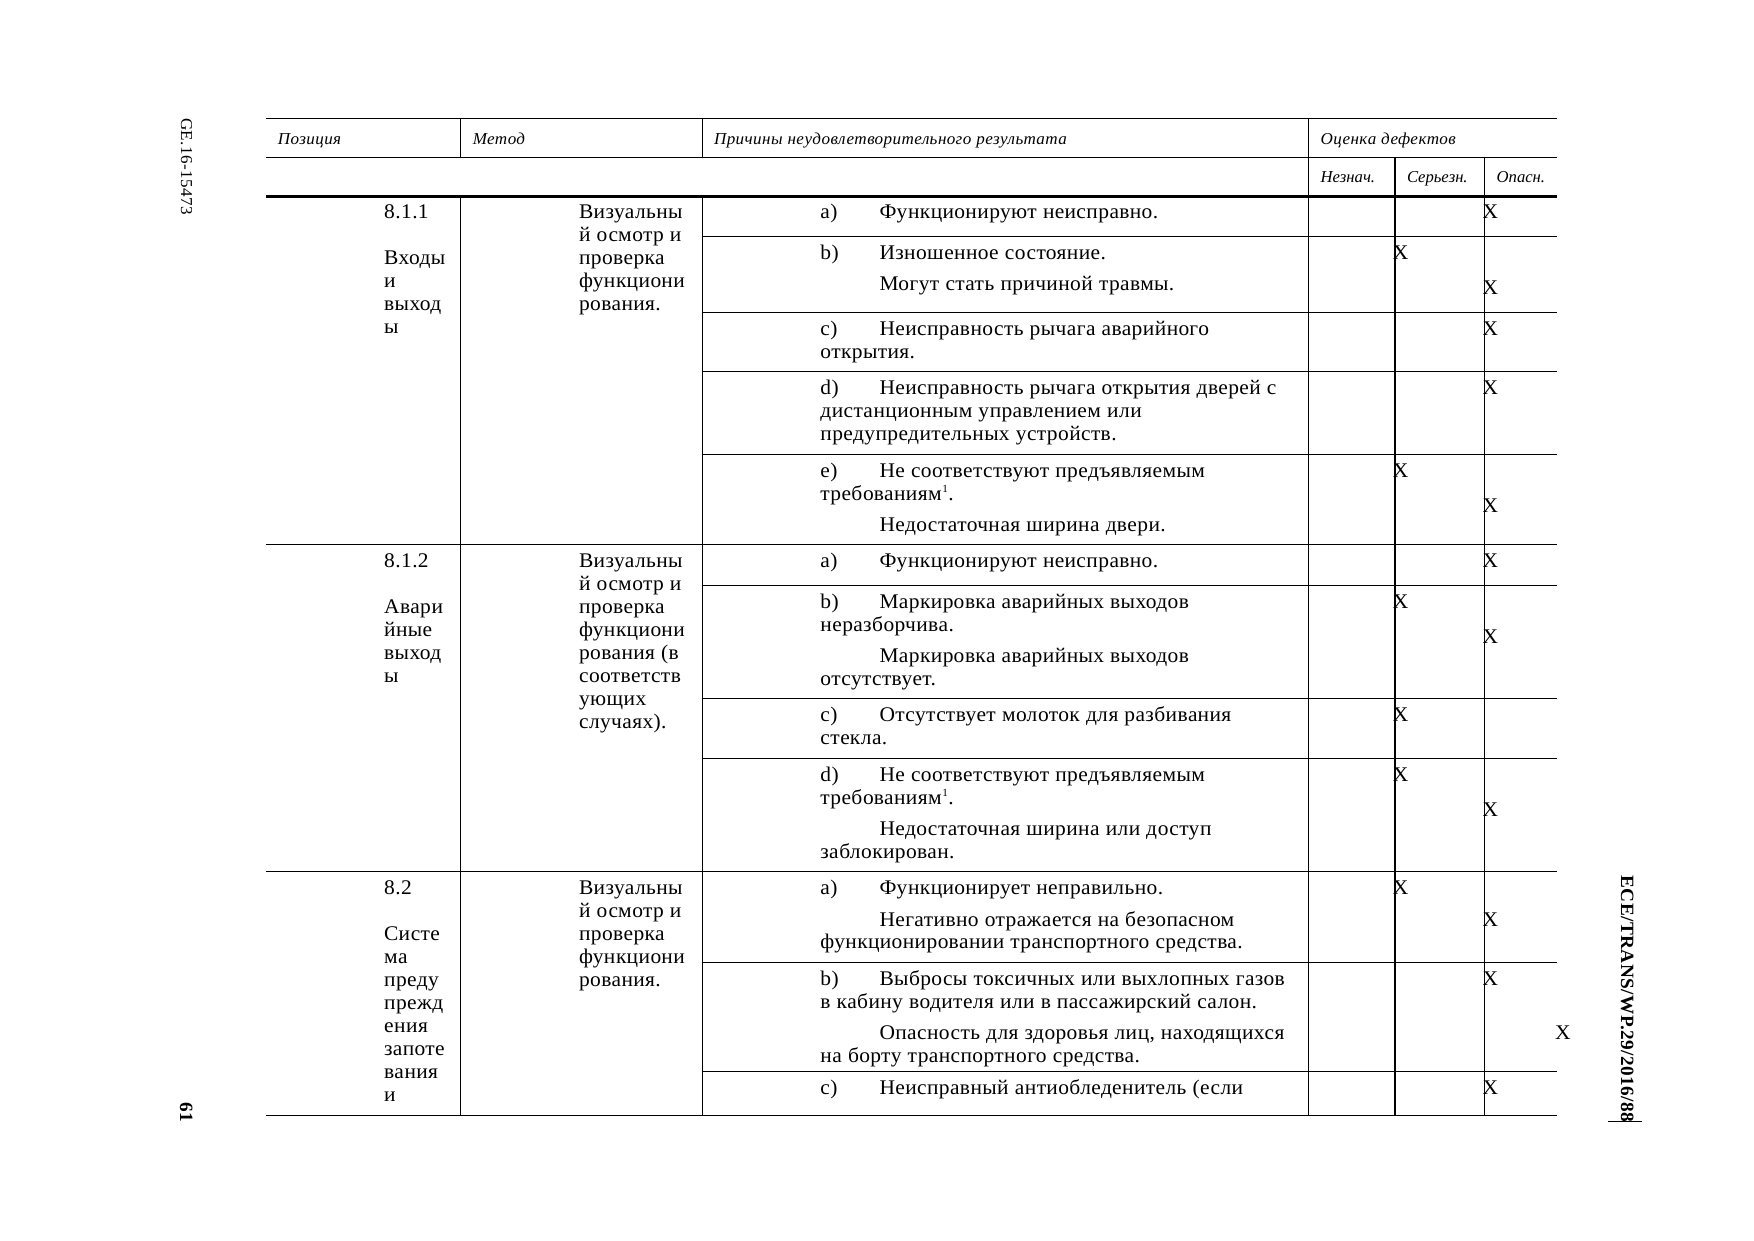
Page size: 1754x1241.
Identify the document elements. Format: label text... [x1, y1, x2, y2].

table_cell [1485, 237, 1557, 312]
table_cell [1485, 872, 1557, 962]
table_cell [1309, 198, 1394, 236]
table_cell a) Функционирует неправильно. Негативно отражается на безопасном функционировании транспортного средства. [703, 872, 1308, 962]
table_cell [703, 1072, 1308, 1115]
table_cell [1309, 963, 1394, 1071]
table_cell Визуальный осмотр и проверка функционирования (в соответствующих случаях). [461, 545, 702, 871]
table_cell 8.2 Система предупреждения запотевания и обледенения (X)2 [266, 872, 460, 1115]
table_cell X [1396, 198, 1484, 236]
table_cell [461, 872, 702, 1115]
table_cell Незнач. [1309, 158, 1394, 195]
table_header Причины неудовлетворительного результата [703, 119, 1308, 157]
table_cell b) Выбросы токсичных или выхлопных газов в кабину водителя или в пассажирский салон. Опасность для здоровья лиц, находящихся на борту транспортного средства. [703, 963, 1308, 1071]
table_cell [1485, 586, 1557, 698]
table_cell a) Функционируют неисправно. [703, 198, 1308, 236]
table_cell X [1309, 872, 1394, 962]
table_cell X [1396, 372, 1484, 453]
table_cell c) Отсутствует молоток для разбивания стекла. [703, 699, 1308, 758]
table_cell X [1396, 872, 1484, 962]
table_cell [1485, 455, 1557, 544]
table_cell b) Изношенное состояние. Могут стать причиной травмы. [703, 237, 1308, 312]
table_cell X [1396, 545, 1484, 585]
table_cell 8.1.1 Входы и выходы [266, 198, 460, 544]
table_cell X [1396, 455, 1484, 544]
table_cell [1309, 313, 1394, 371]
table_cell X [1309, 455, 1394, 544]
table_cell X [1396, 759, 1484, 871]
table_cell X [1309, 237, 1394, 312]
table_cell X [1396, 586, 1484, 698]
table_cell [266, 158, 1308, 195]
table_header Оценка дефектов [1309, 119, 1557, 157]
table_cell [1309, 1072, 1394, 1115]
table_cell [1485, 313, 1557, 371]
table_cell c) Неисправность рычага аварийного открытия. [703, 313, 1308, 371]
table_cell X [1396, 1072, 1484, 1115]
table_cell X [1309, 586, 1394, 698]
table_cell [1485, 759, 1557, 871]
table_header Метод [461, 119, 702, 157]
table_cell Опасн. [1485, 158, 1557, 195]
table_cell [1396, 699, 1484, 758]
table_cell X [1396, 237, 1484, 312]
table_cell Серьезн. [1396, 158, 1484, 195]
table_cell a) Функционируют неисправно. [703, 545, 1308, 585]
table_cell 8.1.2 Аварийные выходы [266, 545, 460, 871]
table_cell e) Не соответствуют предъявляемым требованиям1. Недостаточная ширина двери. [703, 455, 1308, 544]
table_cell X [1309, 759, 1394, 871]
table_header Позиция [266, 119, 460, 157]
table_cell [1485, 1072, 1557, 1115]
table_cell X [1309, 699, 1394, 758]
table_cell Визуальный осмотр и проверка функционирования. [461, 198, 702, 544]
table_cell [1485, 545, 1557, 585]
table_cell [1309, 545, 1394, 585]
table_cell [1485, 198, 1557, 236]
table_cell X [1485, 963, 1557, 1071]
table_cell d) Не соответствуют предъявляемым требованиям1. Недостаточная ширина или доступ заблокирован. [703, 759, 1308, 871]
table_cell [1485, 372, 1557, 453]
table_cell d) Неисправность рычага открытия дверей с дистанционным управлением или предупредительных устройств. [703, 372, 1308, 453]
table_cell X [1396, 963, 1484, 1071]
table_cell [1309, 372, 1394, 453]
table_cell [1485, 699, 1557, 758]
table_cell b) Маркировка аварийных выходов неразборчива. Маркировка аварийных выходов отсутствует. [703, 586, 1308, 698]
table_cell X [1396, 313, 1484, 371]
